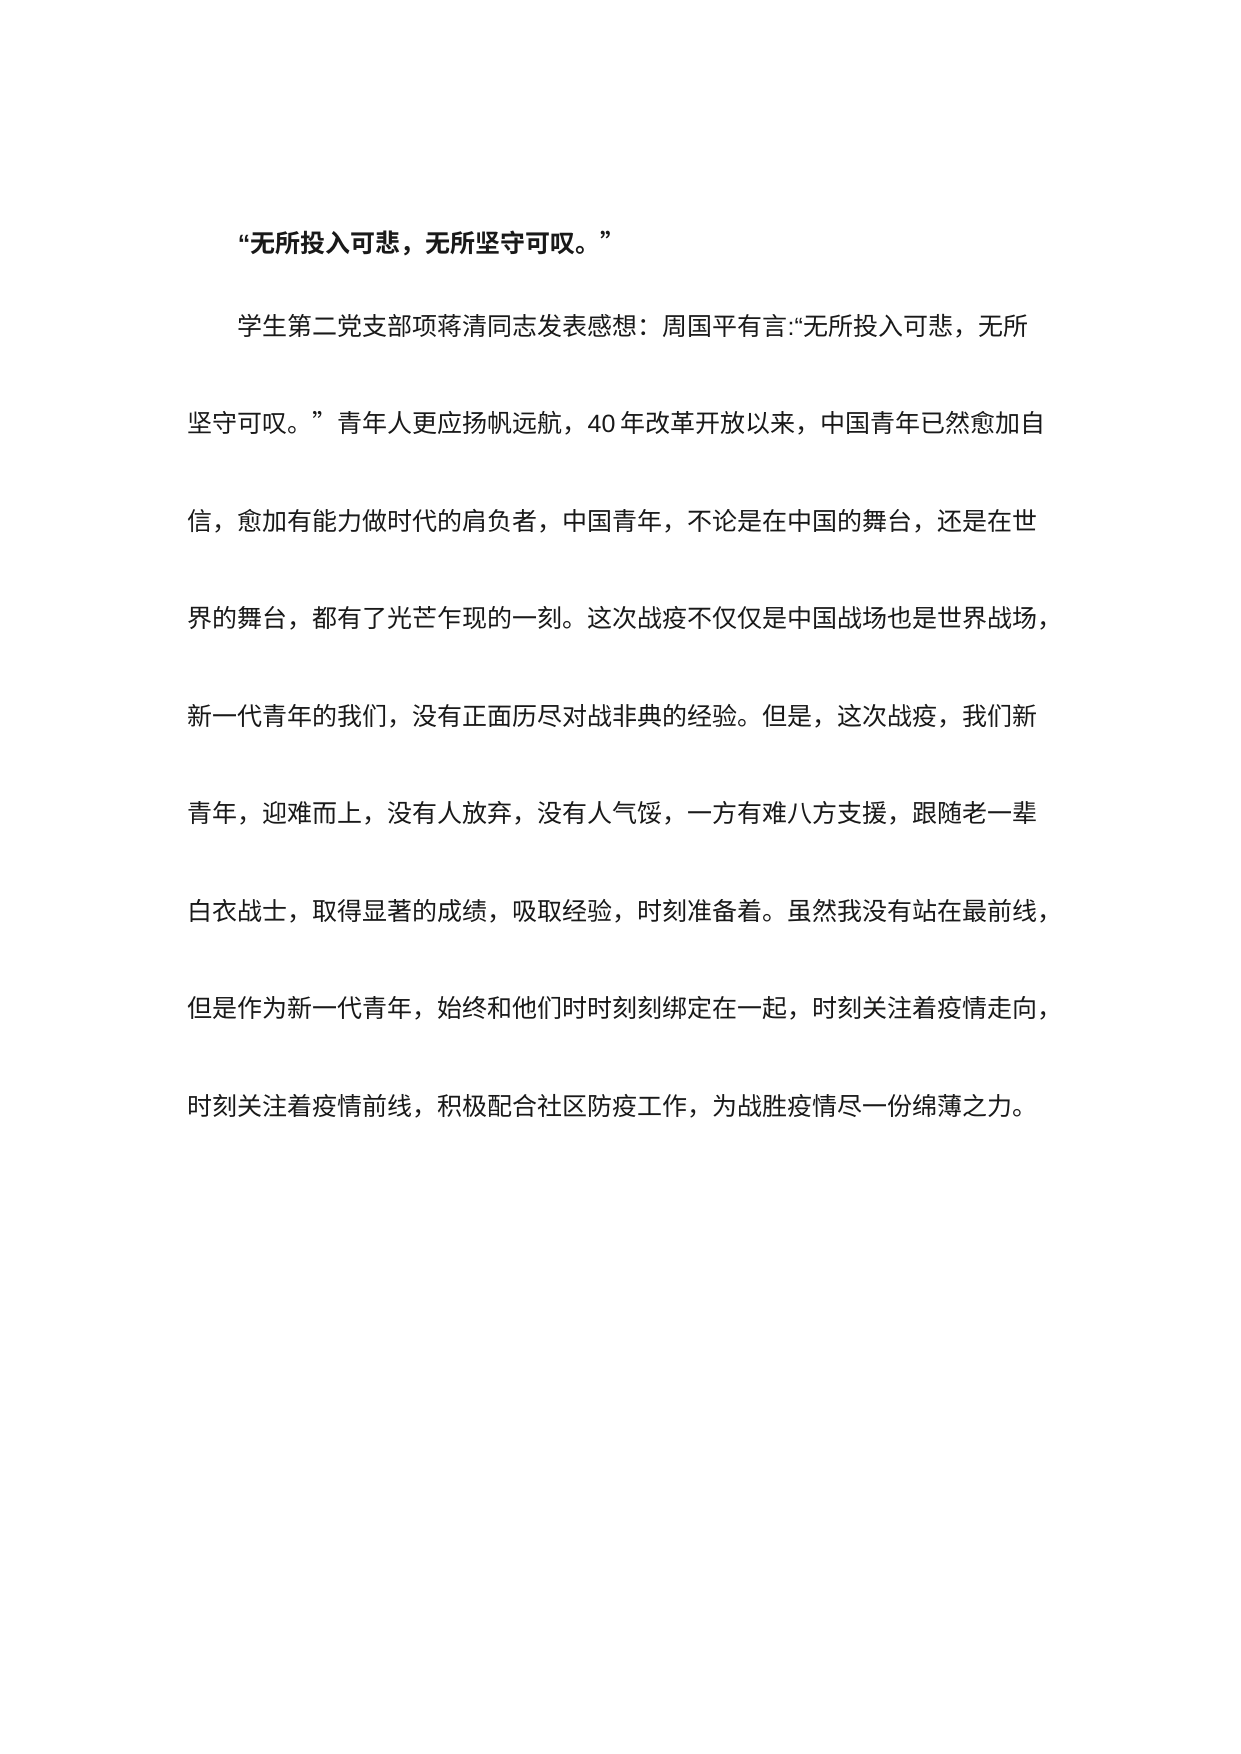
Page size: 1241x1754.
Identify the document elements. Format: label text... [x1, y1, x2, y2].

text 学生第二党支部项蒋清同志发表感想：周国平有言:“无所投入可悲，无所坚守可叹。”青年人更应扬帆远航，40年改革开放以来，中国青年已然愈加自信，愈加有能力做时代的肩负者，中国青年，不论是在中国的舞台，还是在世界的舞台，都有了光芒乍现的一刻。这次战疫不仅仅是中国战场也是世界战场，新一代青年的我们，没有正面历尽对战非典的经验。但是，这次战疫，我们新青年，迎难而上，没有人放弃，没有人气馁，一方有难八方支援，跟随老一辈白衣战士，取得显著的成绩，吸取经验，时刻准备着。虽然我没有站在最前线，但是作为新一代青年，始终和他们时时刻刻绑定在一起，时刻关注着疫情走向，时刻关注着疫情前线，积极配合社区防疫工作，为战胜疫情尽一份绵薄之力。 [187, 292, 1053, 1137]
text “无所投入可悲，无所坚守可叹。” [187, 209, 1053, 274]
